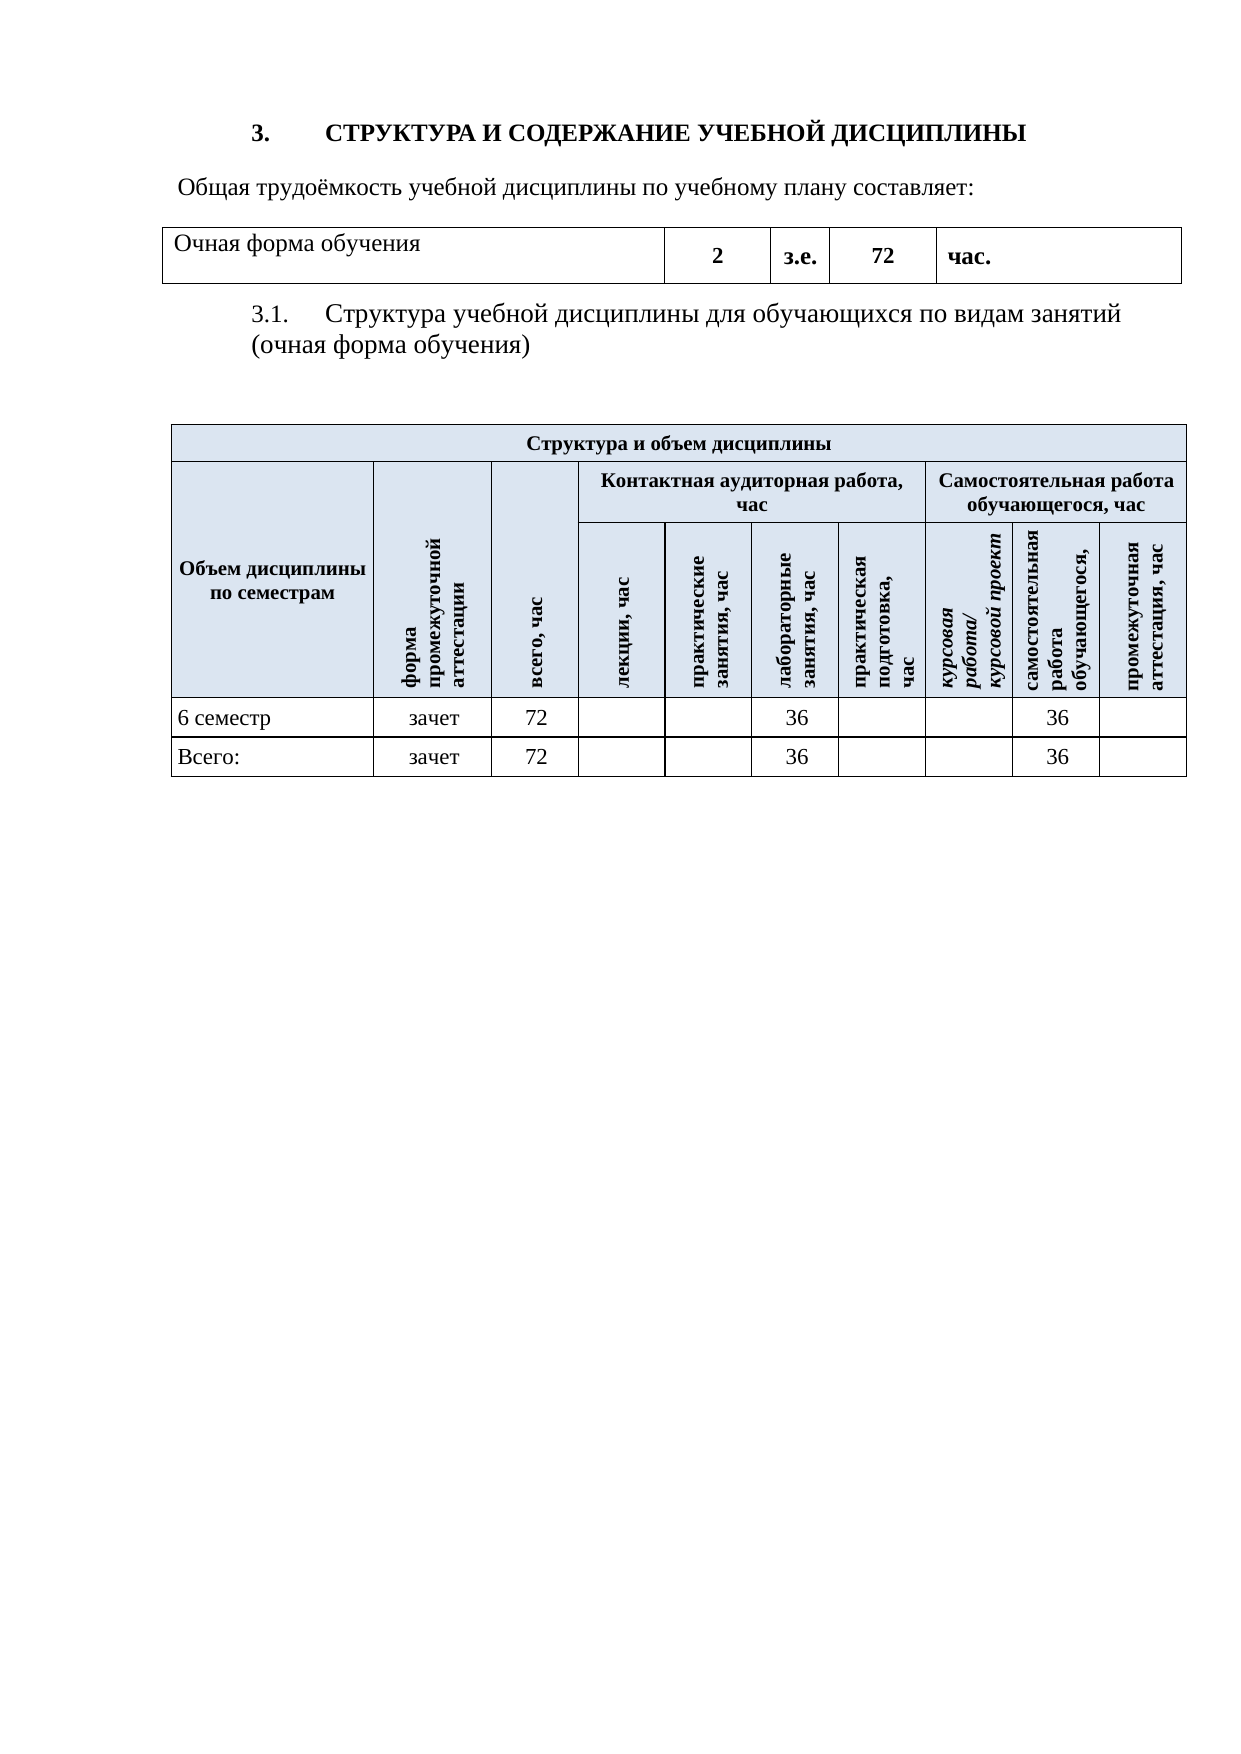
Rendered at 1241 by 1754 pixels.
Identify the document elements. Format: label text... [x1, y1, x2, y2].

table_cell практические занятия, час [666, 523, 751, 697]
table_cell 36 [1013, 698, 1099, 736]
table_cell форма промежуточной аттестации [374, 462, 491, 697]
table_cell [839, 698, 925, 736]
table_cell [926, 698, 1012, 736]
table_header час. [937, 228, 1181, 283]
table_cell зачет [374, 698, 491, 736]
table_cell самостоятельная работа обучающегося, час [1013, 523, 1099, 697]
table_header 72 [830, 228, 936, 283]
subtitle Структура учебной дисциплины для обучающихся по видам занятий (очная форма обучения) [251, 297, 1181, 359]
table_cell зачет [374, 738, 491, 776]
table_cell Контактная аудиторная работа, час [579, 462, 925, 522]
table_cell Объем дисциплины по семестрам [172, 462, 373, 697]
table_cell [579, 738, 664, 776]
table_cell лекции, час [579, 523, 664, 697]
table_cell 72 [492, 698, 578, 736]
table_cell 36 [1013, 738, 1099, 776]
table_cell [579, 698, 664, 736]
table_cell лабораторные занятия, час [752, 523, 838, 697]
table_cell всего, час [492, 462, 578, 697]
table_cell 36 [752, 698, 838, 736]
table_cell [666, 698, 751, 736]
table_cell Всего: [172, 738, 373, 776]
table_header з.е. [771, 228, 829, 283]
table_cell Самостоятельная работа обучающегося, час [926, 462, 1186, 522]
table_cell 72 [492, 738, 578, 776]
list Общая трудоёмкость учебной дисциплины по учебному плану составляет: [177, 172, 1181, 201]
table_cell [1100, 698, 1186, 736]
table_cell 36 [752, 738, 838, 776]
subtitle СТРУКТУРА И СОДЕРЖАНИЕ УЧЕБНОЙ ДИСЦИПЛИНЫ [251, 118, 1181, 147]
table_cell [1100, 738, 1186, 776]
table_header Очная форма обучения [163, 228, 664, 283]
table_cell [839, 738, 925, 776]
table_cell [926, 738, 1012, 776]
table_cell курсовая работа/ курсовой проект [926, 523, 1012, 697]
table_cell промежуточная аттестация, час [1100, 523, 1186, 697]
table_header 2 [665, 228, 770, 283]
table_cell практическая подготовка, час [839, 523, 925, 697]
table_cell [666, 738, 751, 776]
table_cell 6 семестр [172, 698, 373, 736]
table_header Структура и объем дисциплины [172, 425, 1186, 461]
